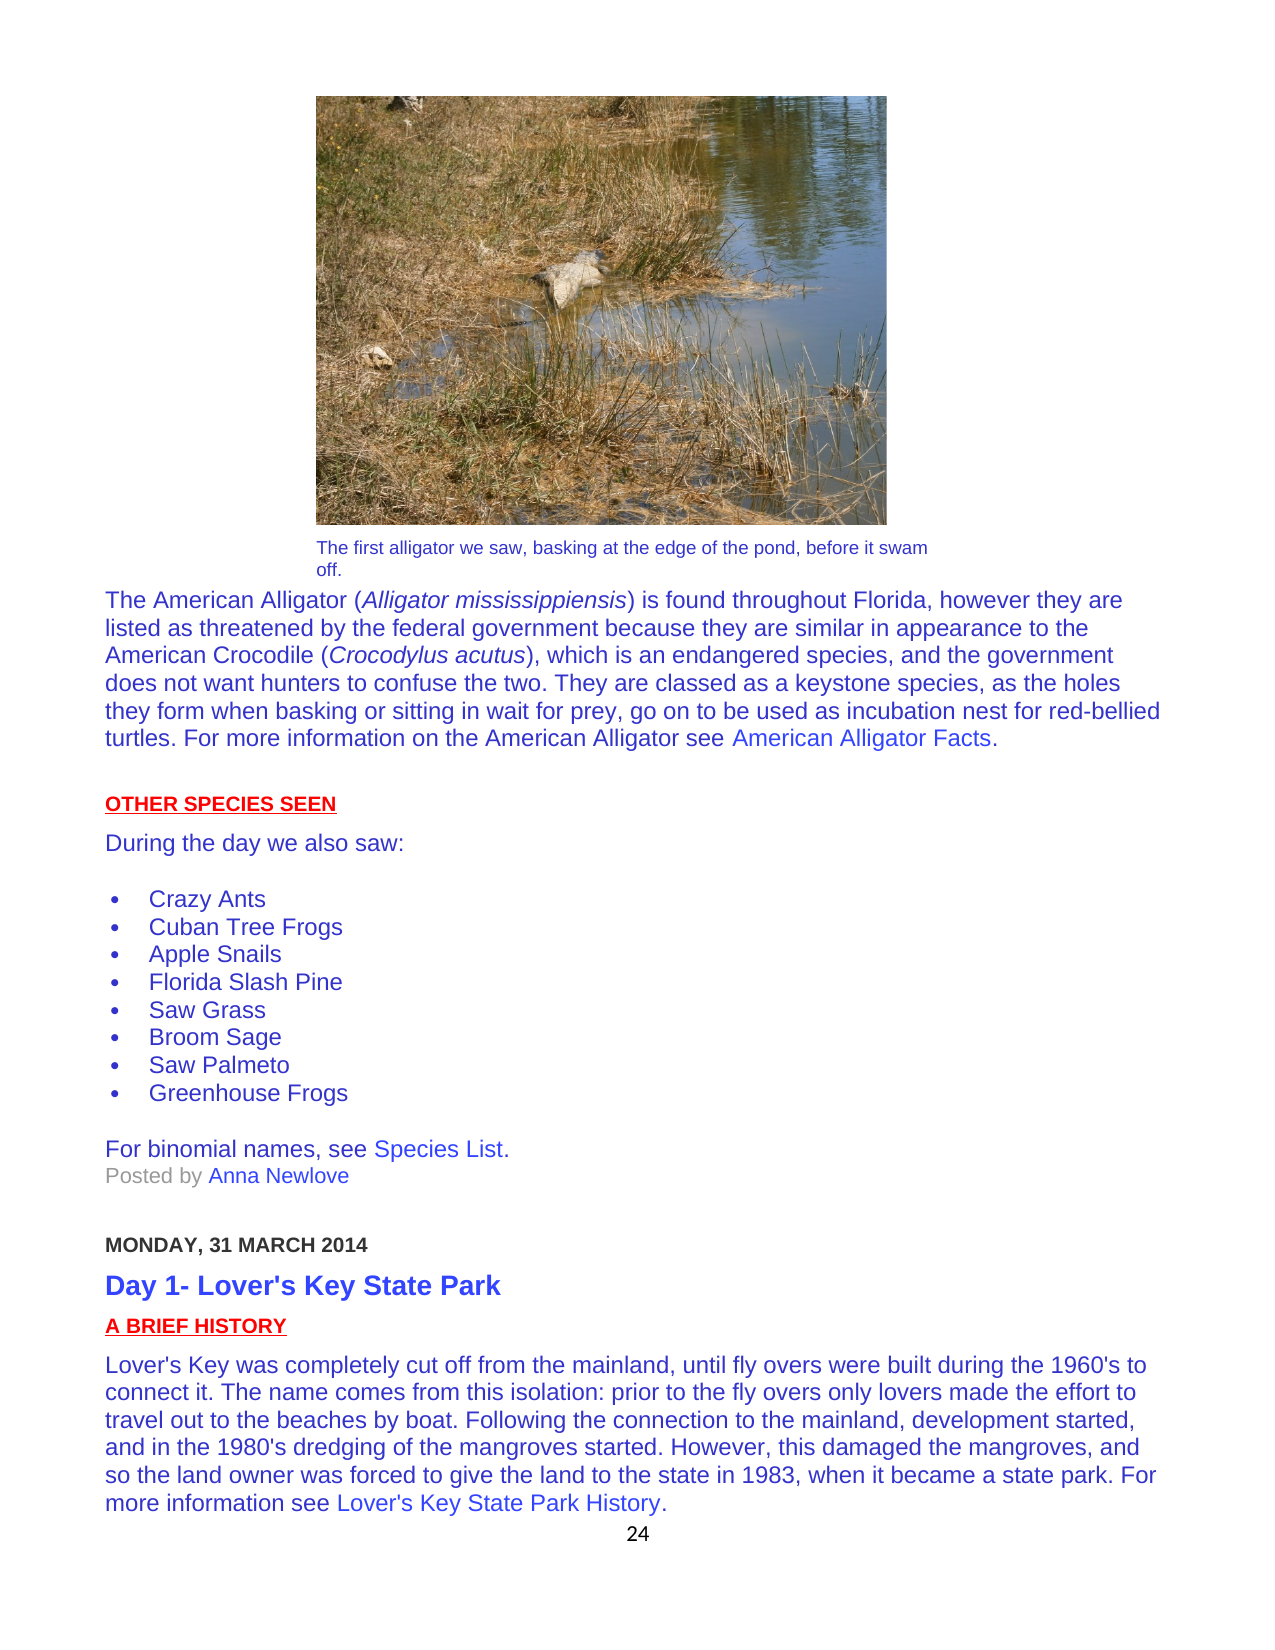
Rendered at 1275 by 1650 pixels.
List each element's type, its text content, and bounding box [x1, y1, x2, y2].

text The American Alligator (Alligator mississippiensis) is found throughout Florida, however they are listed as threatened by the federal government because they are similar in appearance to the American Crocodile (Crocodylus acutus), which is an endangered species, and the government does not want hunters to confuse the two. They are classed as a keystone species, as the holes they form when basking or sitting in wait for prey, go on to be used as incubation nest for red-bellied turtles. For more information on the American Alligator see American Alligator Facts. [105, 586, 1170, 752]
table_cell The first alligator we saw, basking at the edge of the pond, before it swam off. [310, 531, 965, 586]
text Other Species Seen [105, 792, 1170, 816]
list Cuban Tree Frogs [111, 913, 1170, 940]
list Saw Palmeto [111, 1051, 1170, 1078]
text Lover's Key was completely cut off from the mainland, until fly overs were built during the 1960's to connect it. The name comes from this isolation: prior to the fly overs only lovers made the effort to travel out to the beaches by boat. Following the connection to the mainland, development started, and in the 1980's dredging of the mangroves started. However, this damaged the mangroves, and so the land owner was forced to give the land to the state in 1983, when it became a state park. For more information see Lover's Key State Park History. [105, 1351, 1170, 1516]
list Broom Sage [111, 1023, 1170, 1051]
list Greenhouse Frogs [111, 1078, 1170, 1106]
text A Brief History [105, 1314, 1170, 1338]
table_header [310, 90, 965, 531]
text Monday, 31 March 2014 [105, 1233, 1170, 1257]
list Apple Snails [111, 940, 1170, 968]
list Saw Grass [111, 996, 1170, 1023]
text Posted by Anna Newlove [105, 1163, 1170, 1188]
list Florida Slash Pine [111, 968, 1170, 996]
text During the day we also saw: [105, 828, 1170, 856]
text For binomial names, see Species List. [105, 1135, 1170, 1163]
text Day 1- Lover's Key State Park [105, 1269, 1170, 1302]
list Crazy Ants [111, 885, 1170, 913]
picture [316, 96, 887, 525]
